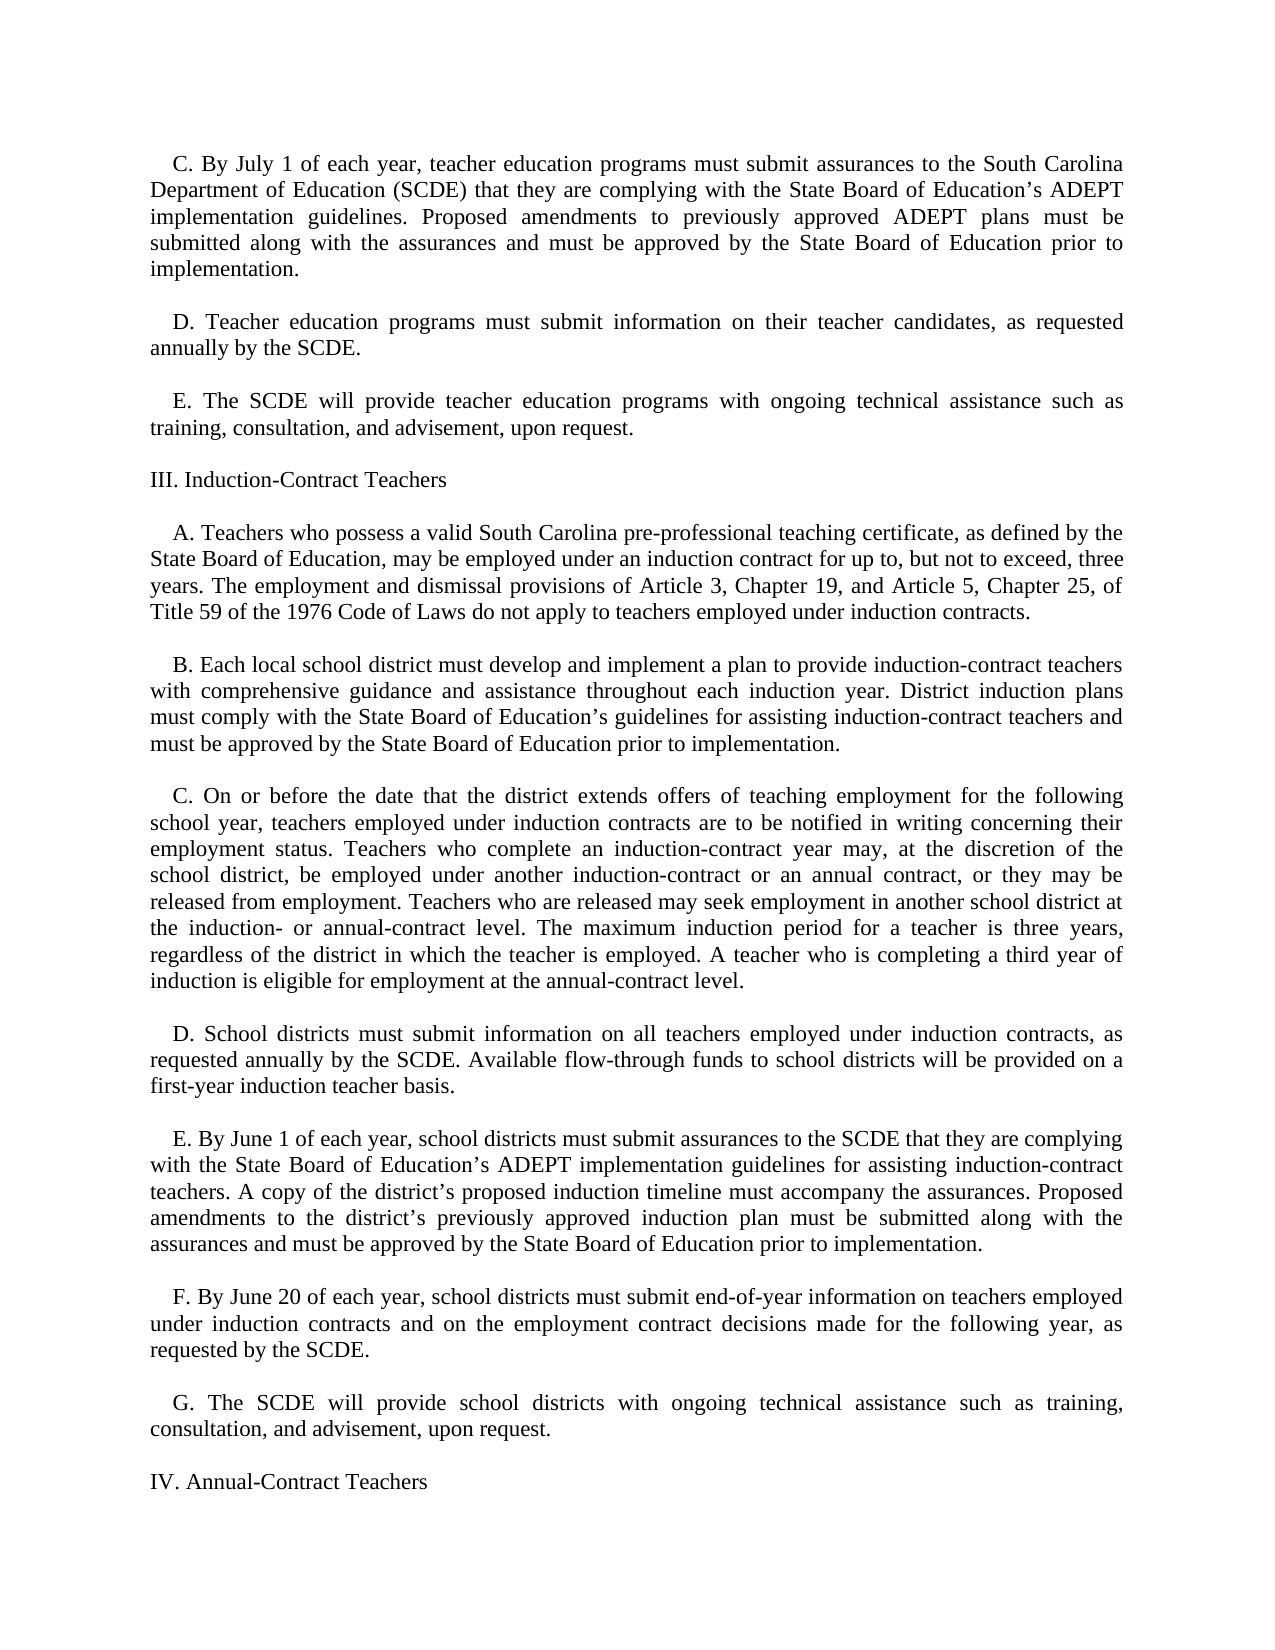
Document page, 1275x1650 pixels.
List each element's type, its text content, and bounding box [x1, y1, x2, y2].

text A. Teachers who possess a valid South Carolina pre-professional teaching certificate, as defined by the State Board of Education, may be employed under an induction contract for up to, but not to exceed, three years. The employment and dismissal provisions of Article 3, Chapter 19, and Article 5, Chapter 25, of Title 59 of the 1976 Code of Laws do not apply to teachers employed under induction contracts. [150, 519, 1125, 624]
text B. Each local school district must develop and implement a plan to provide induction-contract teachers with comprehensive guidance and assistance throughout each induction year. District induction plans must comply with the State Board of Education’s guidelines for assisting induction-contract teachers and must be approved by the State Board of Education prior to implementation. [150, 651, 1125, 756]
text G. The SCDE will provide school districts with ongoing technical assistance such as training, consultation, and advisement, upon request. [150, 1389, 1125, 1441]
text E. The SCDE will provide teacher education programs with ongoing technical assistance such as training, consultation, and advisement, upon request. [150, 387, 1125, 440]
text D. School districts must submit information on all teachers employed under induction contracts, as requested annually by the SCDE. Available flow-through funds to school districts will be provided on a first-year induction teacher basis. [150, 1020, 1125, 1099]
text F. By June 20 of each year, school districts must submit end-of-year information on teachers employed under induction contracts and on the employment contract decisions made for the following year, as requested by the SCDE. [150, 1283, 1125, 1362]
text D. Teacher education programs must submit information on their teacher candidates, as requested annually by the SCDE. [150, 308, 1125, 361]
text IV. Annual-Contract Teachers [150, 1468, 1125, 1494]
text E. By June 1 of each year, school districts must submit assurances to the SCDE that they are complying with the State Board of Education’s ADEPT implementation guidelines for assisting induction-contract teachers. A copy of the district’s proposed induction timeline must accompany the assurances. Proposed amendments to the district’s previously approved induction plan must be submitted along with the assurances and must be approved by the State Board of Education prior to implementation. [150, 1125, 1125, 1257]
text C. On or before the date that the district extends offers of teaching employment for the following school year, teachers employed under induction contracts are to be notified in writing concerning their employment status. Teachers who complete an induction-contract year may, at the discretion of the school district, be employed under another induction-contract or an annual contract, or they may be released from employment. Teachers who are released may seek employment in another school district at the induction- or annual-contract level. The maximum induction period for a teacher is three years, regardless of the district in which the teacher is employed. A teacher who is completing a third year of induction is eligible for employment at the annual-contract level. [150, 782, 1125, 993]
text C. By July 1 of each year, teacher education programs must submit assurances to the South Carolina Department of Education (SCDE) that they are complying with the State Board of Education’s ADEPT implementation guidelines. Proposed amendments to previously approved ADEPT plans must be submitted along with the assurances and must be approved by the State Board of Education prior to implementation. [150, 150, 1125, 282]
text III. Induction-Contract Teachers [150, 466, 1125, 493]
